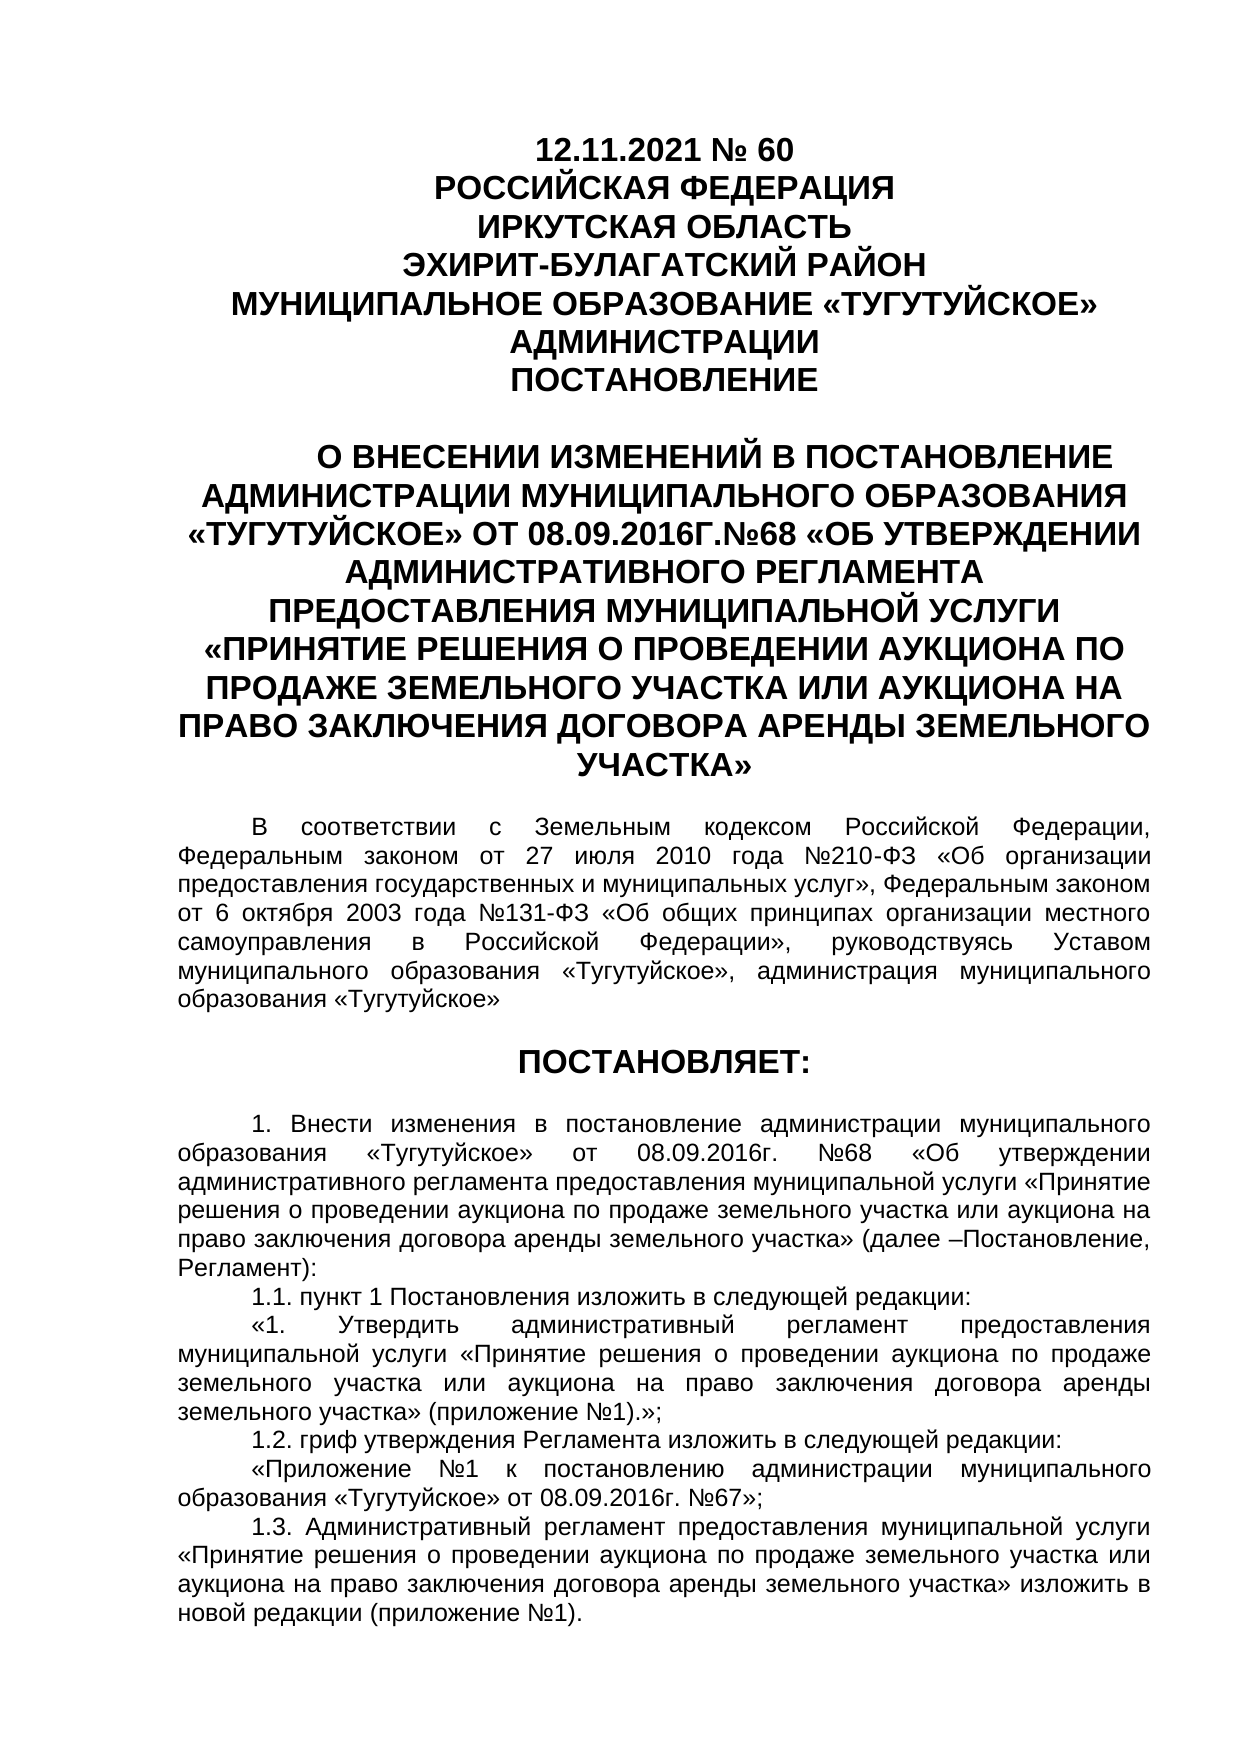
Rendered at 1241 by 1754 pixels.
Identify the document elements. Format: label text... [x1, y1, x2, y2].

text 1.1. пункт 1 Постановления изложить в следующей редакции: [177, 1282, 1152, 1310]
text АДМИНИСТРАЦИИ [177, 322, 1152, 360]
text 1.3. Административный регламент предоставления муниципальной услуги «Принятие решения о проведении аукциона по продаже земельного участка или аукциона на право заключения договора аренды земельного участка» изложить в новой редакции (приложение №1). [177, 1512, 1152, 1627]
text О ВНЕСЕНИИ ИЗМЕНЕНИЙ В ПОСТАНОВЛЕНИЕ АДМИНИСТРАЦИИ МУНИЦИПАЛЬНОГО ОБРАЗОВАНИЯ «ТУГУТУЙСКОЕ» ОТ 08.09.2016Г.№68 «ОБ УТВЕРЖДЕНИИ АДМИНИСТРАТИВНОГО РЕГЛАМЕНТА ПРЕДОСТАВЛЕНИЯ МУНИЦИПАЛЬНОЙ УСЛУГИ «ПРИНЯТИЕ РЕШЕНИЯ О ПРОВЕДЕНИИ АУКЦИОНА ПО ПРОДАЖЕ ЗЕМЕЛЬНОГО УЧАСТКА ИЛИ АУКЦИОНА НА ПРАВО ЗАКЛЮЧЕНИЯ ДОГОВОРА АРЕНДЫ ЗЕМЕЛЬНОГО УЧАСТКА» [177, 437, 1152, 783]
text РОССИЙСКАЯ ФЕДЕРАЦИЯ [177, 168, 1152, 207]
text ЭХИРИТ-БУЛАГАТСКИЙ РАЙОН [177, 245, 1152, 283]
text ПОСТАНОВЛЯЕТ: [177, 1042, 1152, 1080]
text В соответствии с Земельным кодексом Российской Федерации, Федеральным законом от 27 июля 2010 года №210-ФЗ «Об организации предоставления государственных и муниципальных услуг», Федеральным законом от 6 октября 2003 года №131-ФЗ «Об общих принципах организации местного самоуправления в Российской Федерации», руководствуясь Уставом муниципального образования «Тугутуйское», администрация муниципального образования «Тугутуйское» [177, 812, 1152, 1013]
text ИРКУТСКАЯ ОБЛАСТЬ [177, 207, 1152, 245]
text МУНИЦИПАЛЬНОЕ ОБРАЗОВАНИЕ «ТУГУТУЙСКОЕ» [177, 283, 1152, 322]
text «Приложение №1 к постановлению администрации муниципального образования «Тугутуйское» от 08.09.2016г. №67»; [177, 1454, 1152, 1512]
text ПОСТАНОВЛЕНИЕ [177, 360, 1152, 399]
text 1. Внести изменения в постановление администрации муниципального образования «Тугутуйское» от 08.09.2016г. №68 «Об утверждении административного регламента предоставления муниципальной услуги «Принятие решения о проведении аукциона по продаже земельного участка или аукциона на право заключения договора аренды земельного участка» (далее –Постановление, Регламент): [177, 1109, 1152, 1282]
text «1. Утвердить административный регламент предоставления муниципальной услуги «Принятие решения о проведении аукциона по продаже земельного участка или аукциона на право заключения договора аренды земельного участка» (приложение №1).»; [177, 1310, 1152, 1425]
text 12.11.2021 № 60 [177, 130, 1152, 168]
text 1.2. гриф утверждения Регламента изложить в следующей редакции: [177, 1425, 1152, 1454]
